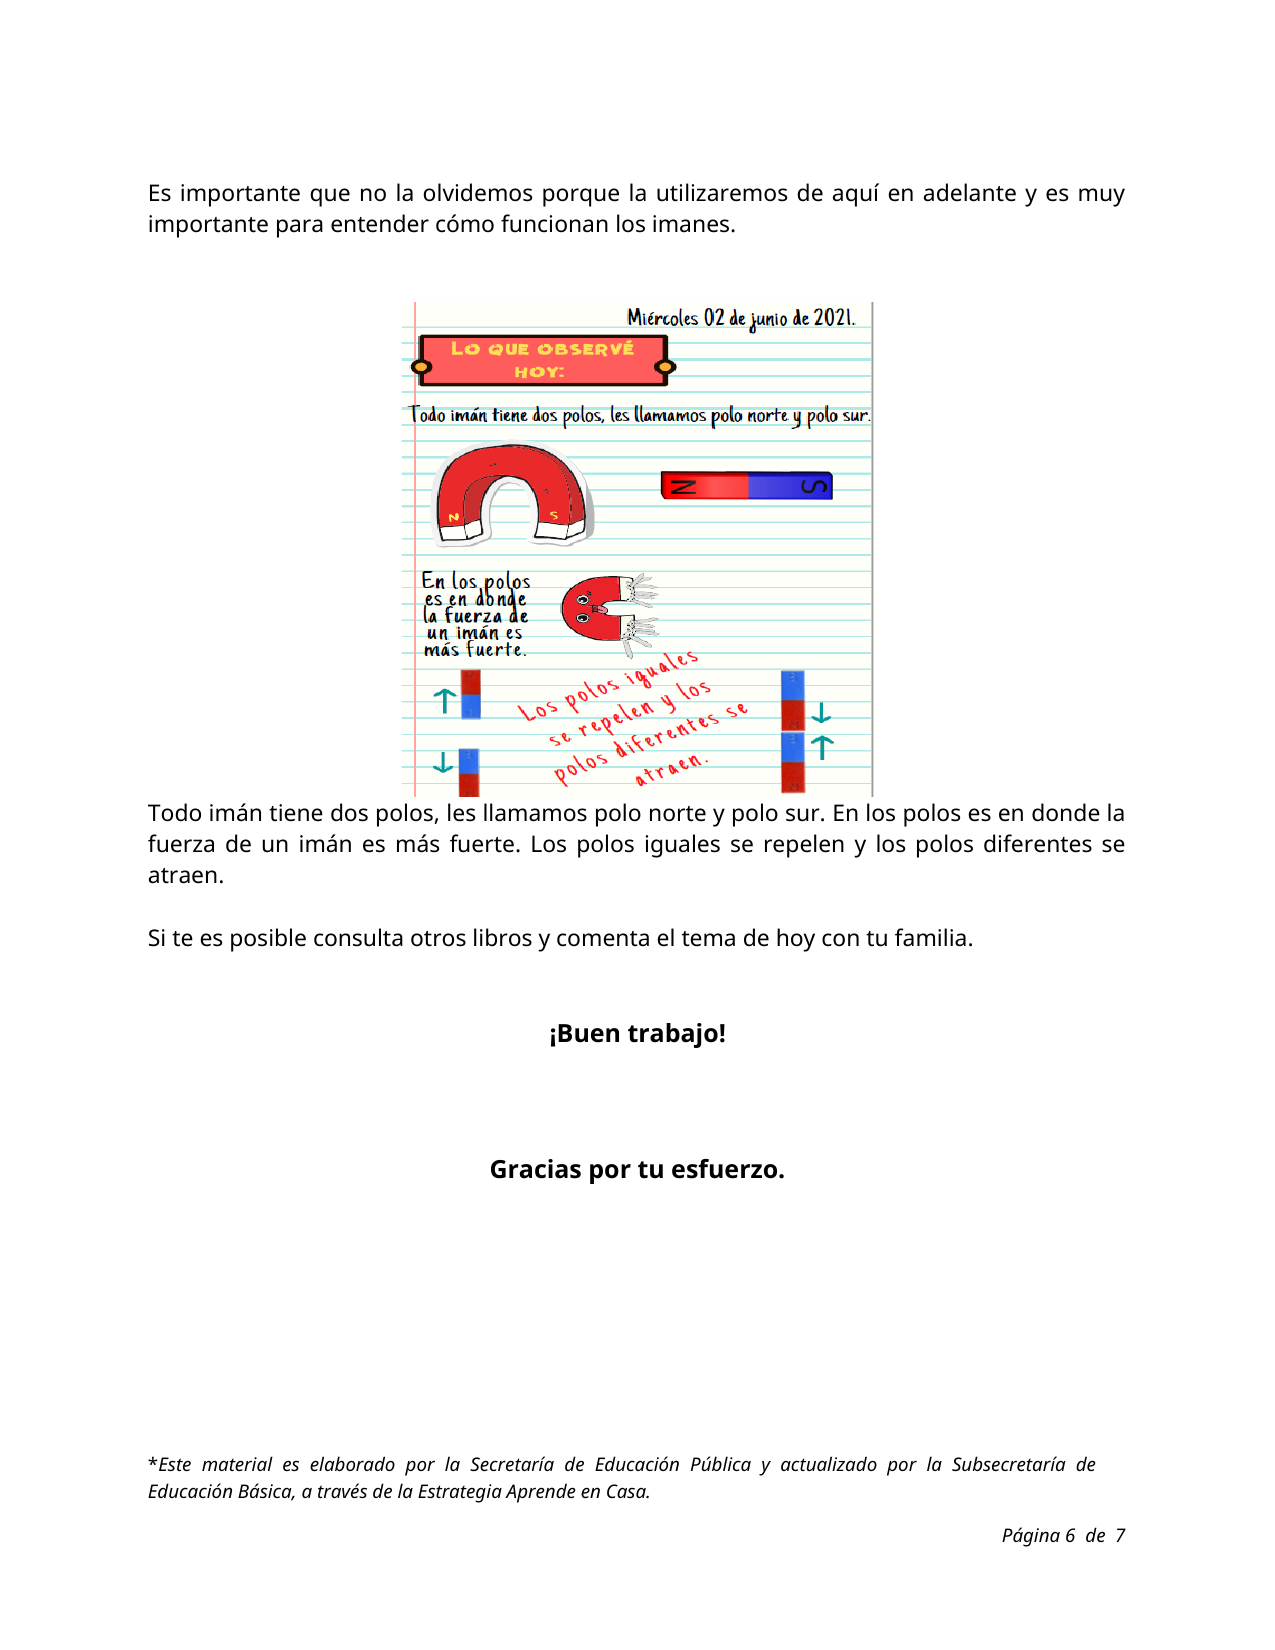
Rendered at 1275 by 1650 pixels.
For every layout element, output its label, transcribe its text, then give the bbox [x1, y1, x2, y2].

text Gracias por tu esfuerzo. [148, 1152, 1127, 1186]
text ¡Buen trabajo! [148, 1016, 1127, 1049]
text Es importante que no la olvidemos porque la utilizaremos de aquí en adelante y es muy importante para entender cómo funcionan los imanes. [148, 177, 1127, 240]
picture [401, 302, 874, 797]
text Todo imán tiene dos polos, les llamamos polo norte y polo sur. En los polos es en donde la fuerza de un imán es más fuerte. Los polos iguales se repelen y los polos diferentes se atraen. [148, 797, 1127, 891]
text Si te es posible consulta otros libros y comenta el tema de hoy con tu familia. [148, 922, 1127, 953]
